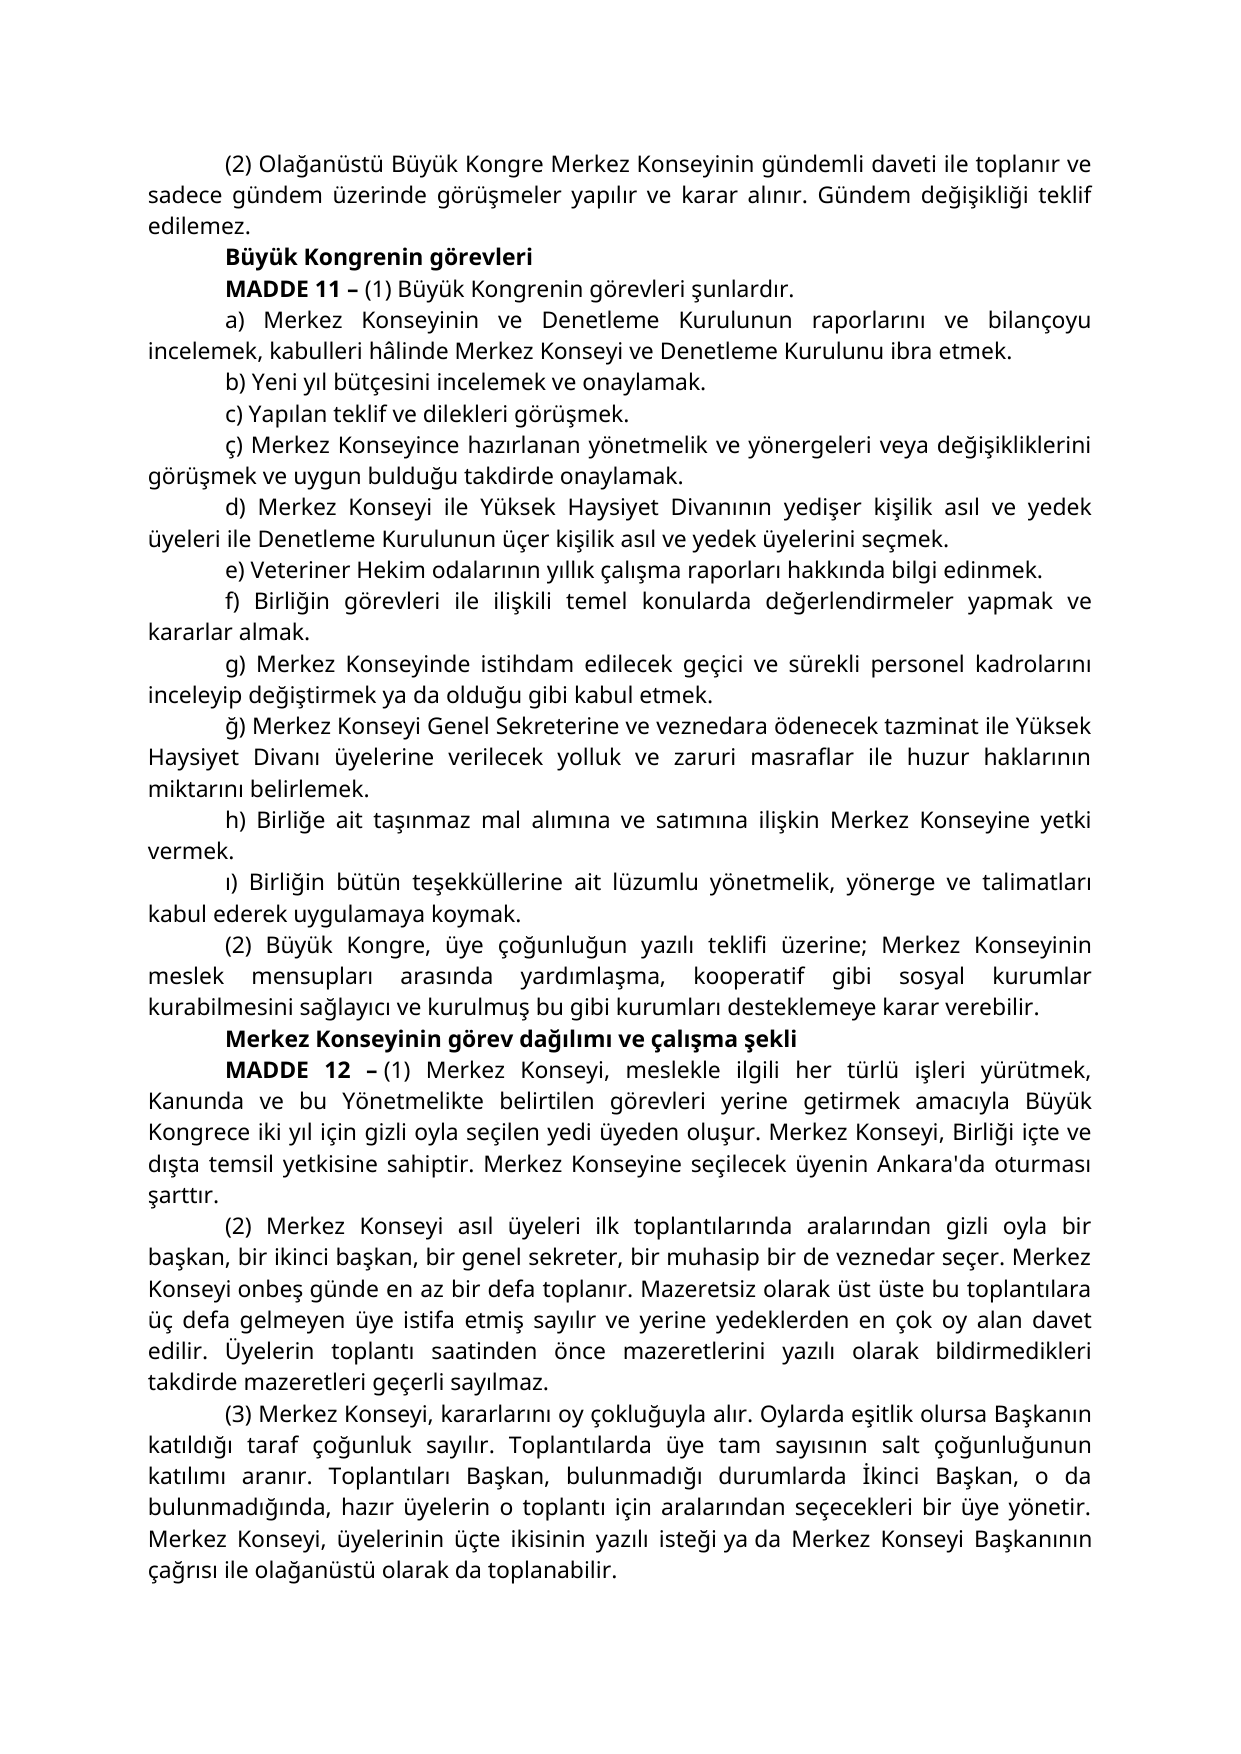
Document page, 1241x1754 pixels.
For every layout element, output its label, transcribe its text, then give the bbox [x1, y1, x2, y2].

text h) Birliğe ait taşınmaz mal alımına ve satımına ilişkin Merkez Konseyine yetki vermek. [148, 804, 1093, 866]
text g) Merkez Konseyinde istihdam edilecek geçici ve sürekli personel kadrolarını inceleyip değiştirmek ya da olduğu gibi kabul etmek. [148, 648, 1093, 710]
text (2) Merkez Konseyi asıl üyeleri ilk toplantılarında aralarından gizli oyla bir başkan, bir ikinci başkan, bir genel sekreter, bir muhasip bir de veznedar seçer. Merkez Konseyi onbeş günde en az bir defa toplanır. Mazeretsiz olarak üst üste bu toplantılara üç defa gelmeyen üye istifa etmiş sayılır ve yerine yedeklerden en çok oy alan davet edilir. Üyelerin toplantı saatinden önce mazeretlerini yazılı olarak bildirmedikleri takdirde mazeretleri geçerli sayılmaz. [148, 1210, 1093, 1398]
text ğ) Merkez Konseyi Genel Sekreterine ve veznedara ödenecek tazminat ile Yüksek Haysiyet Divanı üyelerine verilecek yolluk ve zaruri masraflar ile huzur haklarının miktarını belirlemek. [148, 710, 1093, 804]
text f) Birliğin görevleri ile ilişkili temel konularda değerlendirmeler yapmak ve kararlar almak. [148, 585, 1093, 648]
text a) Merkez Konseyinin ve Denetleme Kurulunun raporlarını ve bilançoyu incelemek, kabulleri hâlinde Merkez Konseyi ve Denetleme Kurulunu ibra etmek. [148, 304, 1093, 366]
text e) Veteriner Hekim odalarının yıllık çalışma raporları hakkında bilgi edinmek. [148, 554, 1093, 585]
text ç) Merkez Konseyince hazırlanan yönetmelik ve yönergeleri veya değişikliklerini görüşmek ve uygun bulduğu takdirde onaylamak. [148, 429, 1093, 491]
text d) Merkez Konseyi ile Yüksek Haysiyet Divanının yedişer kişilik asıl ve yedek üyeleri ile Denetleme Kurulunun üçer kişilik asıl ve yedek üyelerini seçmek. [148, 491, 1093, 554]
text MADDE 11 – (1) Büyük Kongrenin görevleri şunlardır. [148, 273, 1093, 304]
text MADDE 12 – (1) Merkez Konseyi, meslekle ilgili her türlü işleri yürütmek, Kanunda ve bu Yönetmelikte belirtilen görevleri yerine getirmek amacıyla Büyük Kongrece iki yıl için gizli oyla seçilen yedi üyeden oluşur. Merkez Konseyi, Birliği içte ve dışta temsil yetkisine sahiptir. Merkez Konseyine seçilecek üyenin Ankara'da oturması şarttır. [148, 1054, 1093, 1210]
text (3) Merkez Konseyi, kararlarını oy çokluğuyla alır. Oylarda eşitlik olursa Başkanın katıldığı taraf çoğunluk sayılır. Toplantılarda üye tam sayısının salt çoğunluğunun katılımı aranır. Toplantıları Başkan, bulunmadığı durumlarda İkinci Başkan, o da bulunmadığında, hazır üyelerin o toplantı için aralarından seçecekleri bir üye yönetir. Merkez Konseyi, üyelerinin üçte ikisinin yazılı isteği ya da Merkez Konseyi Başkanının çağrısı ile olağanüstü olarak da toplanabilir. [148, 1398, 1093, 1585]
text ı) Birliğin bütün teşekküllerine ait lüzumlu yönetmelik, yönerge ve talimatları kabul ederek uygulamaya koymak. [148, 866, 1093, 929]
text Merkez Konseyinin görev dağılımı ve çalışma şekli [148, 1023, 1093, 1054]
text b) Yeni yıl bütçesini incelemek ve onaylamak. [148, 366, 1093, 398]
text Büyük Kongrenin görevleri [148, 241, 1093, 273]
text c) Yapılan teklif ve dilekleri görüşmek. [148, 398, 1093, 429]
text (2) Olağanüstü Büyük Kongre Merkez Konseyinin gündemli daveti ile toplanır ve sadece gündem üzerinde görüşmeler yapılır ve karar alınır. Gündem değişikliği teklif edilemez. [148, 148, 1093, 241]
text (2) Büyük Kongre, üye çoğunluğun yazılı teklifi üzerine; Merkez Konseyinin meslek mensupları arasında yardımlaşma, kooperatif gibi sosyal kurumlar kurabilmesini sağlayıcı ve kurulmuş bu gibi kurumları desteklemeye karar verebilir. [148, 929, 1093, 1023]
